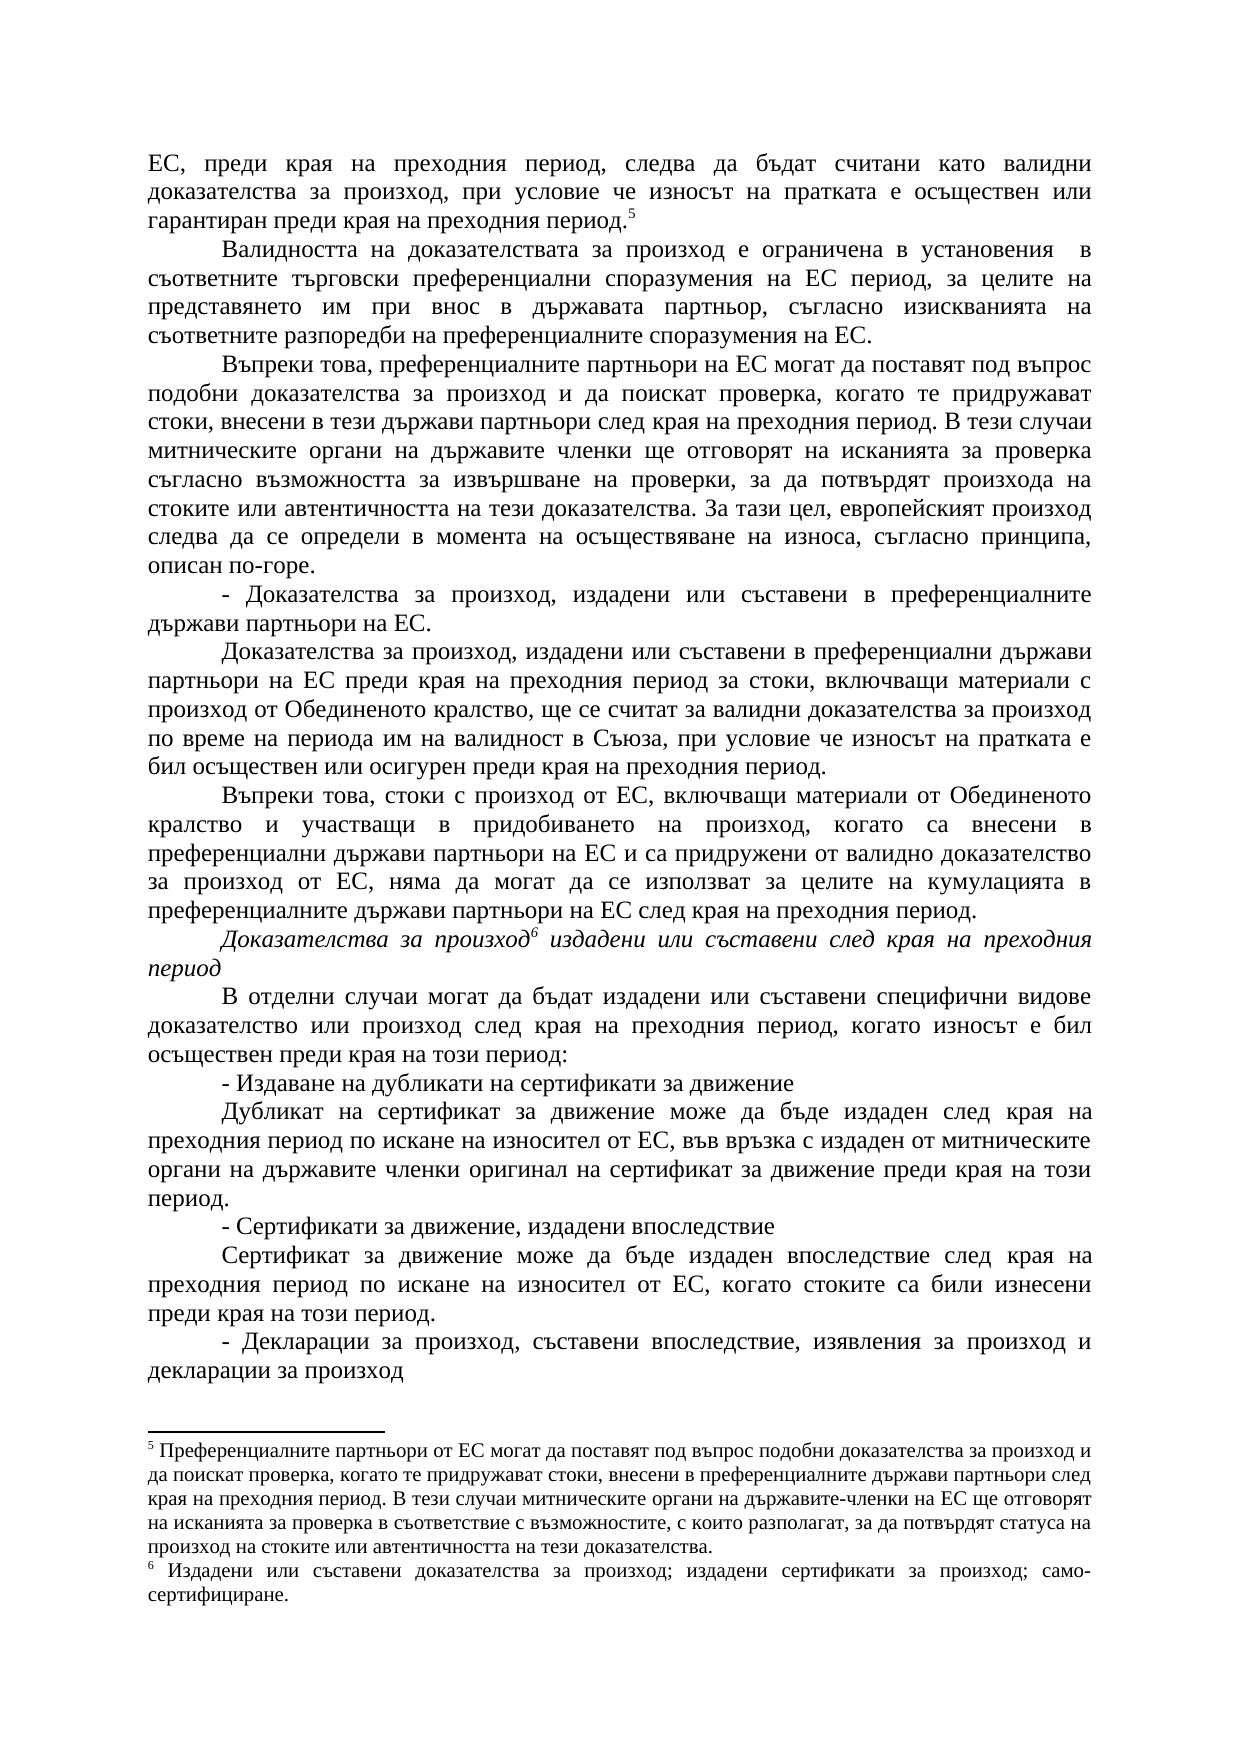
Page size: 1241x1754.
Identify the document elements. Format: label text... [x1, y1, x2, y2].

text Сертификат за движение може да бъде издаден впоследствие след края на преходния период по искане на износител от ЕС, когато стоките са били изнесени преди края на този период. [148, 1240, 1093, 1326]
text Дубликат на сертификат за движение може да бъде издаден след края на преходния период по искане на износител от ЕС, във връзка с издаден от митническите органи на държавите членки оригинал на сертификат за движение преди края на този период. [148, 1096, 1093, 1211]
text - Декларации за произход, съставени впоследствие, изявления за произход и декларации за произход [148, 1326, 1093, 1384]
text - Издаване на дубликати на сертификати за движение [148, 1068, 1093, 1096]
text В отделни случаи могат да бъдат издадени или съставени специфични видове доказателство или произход след края на преходния период, когато износът е бил осъществен преди края на този период: [148, 981, 1093, 1068]
text Въпреки това, стоки с произход от ЕС, включващи материали от Обединеното кралство и участващи в придобиването на произход, когато са внесени в преференциални държави партньори на ЕС и са придружени от валидно доказателство за произход от ЕС, няма да могат да се използват за целите на кумулацията в преференциалните държави партньори на ЕС след края на преходния период. [148, 780, 1093, 924]
text Въпреки това, преференциалните партньори на ЕС могат да поставят под въпрос подобни доказателства за произход и да поискат проверка, когато те придружават стоки, внесени в тези държави партньори след края на преходния период. В тези случаи митническите органи на държавите членки ще отговорят на исканията за проверка съгласно възможността за извършване на проверки, за да потвърдят произхода на стоките или автентичността на тези доказателства. За тази цел, европейският произход следва да се определи в момента на осъществяване на износа, съгласно принципа, описан по-горе. [148, 349, 1093, 579]
text Валидността на доказателствата за произход е ограничена в установения в съответните търговски преференциални споразумения на ЕС период, за целите на представянето им при внос в държавата партньор, съгласно изискванията на съответните разпоредби на преференциалните споразумения на ЕС. [148, 234, 1093, 349]
text - Доказателства за произход, издадени или съставени в преференциалните държави партньори на ЕС. [148, 579, 1093, 636]
text Доказателства за произход, издадени или съставени в преференциални държави партньори на ЕС преди края на преходния период за стоки, включващи материали с произход от Обединеното кралство, ще се считат за валидни доказателства за произход по време на периода им на валидност в Съюза, при условие че износът на пратката е бил осъществен или осигурен преди края на преходния период. [148, 636, 1093, 780]
text Доказателства за произход издадени или съставени след края на преходния период [148, 924, 1093, 981]
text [148, 148, 1093, 234]
text - Сертификати за движение, издадени впоследствие [148, 1211, 1093, 1240]
